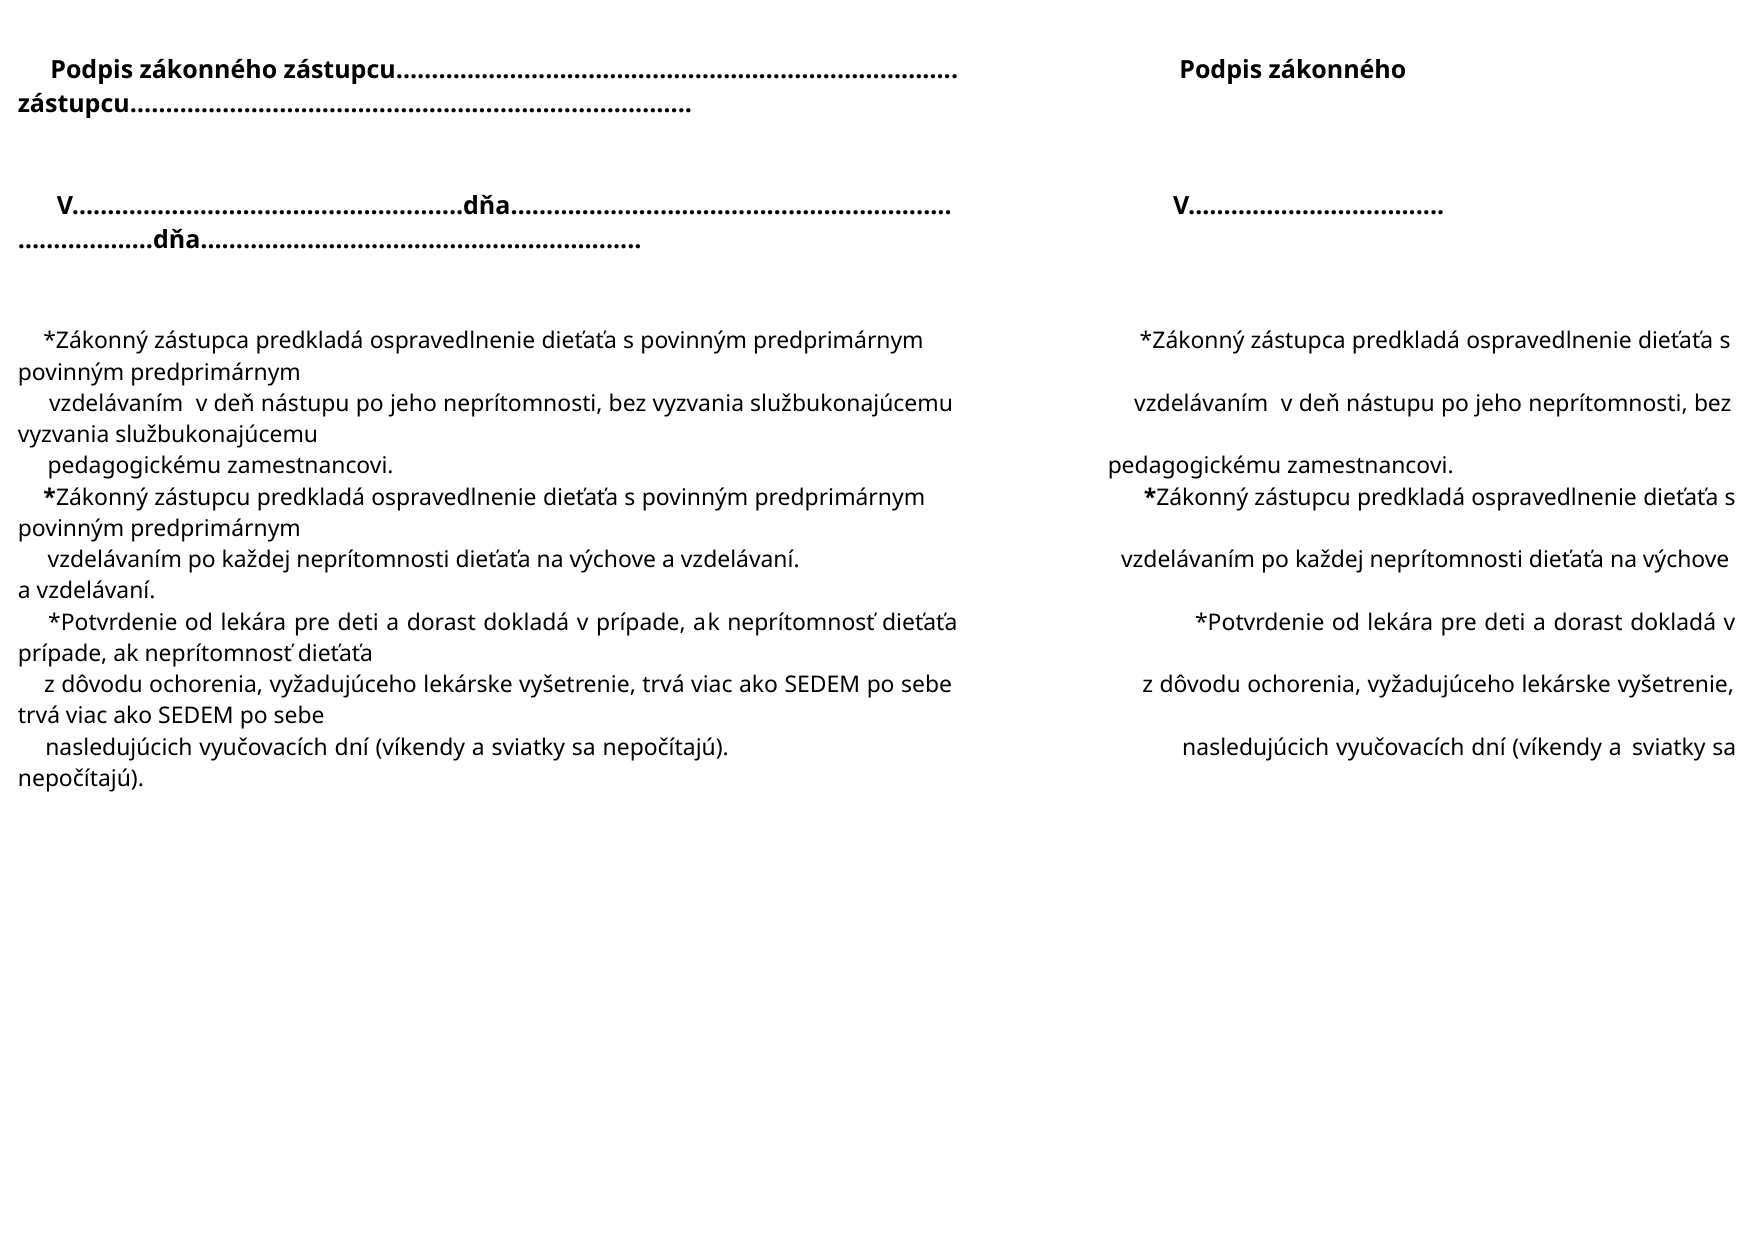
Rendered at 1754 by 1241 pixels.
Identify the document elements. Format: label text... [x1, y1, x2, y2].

text pedagogickému zamestnancovi. pedagogickému zamestnancovi. [18, 449, 1736, 481]
text vzdelávaním po každej neprítomnosti dieťaťa na výchove a vzdelávaní. vzdelávaním po každej neprítomnosti dieťaťa na výchove a vzdelávaní. [18, 543, 1736, 606]
text *Potvrdenie od lekára pre deti a dorast dokladá v prípade, ak neprítomnosť dieťaťa *Potvrdenie od lekára pre deti a dorast dokladá v prípade, ak neprítomnosť dieťaťa [18, 606, 1736, 668]
text *Zákonný zástupca predkladá ospravedlnenie dieťaťa s povinným predprimárnym *Zákonný zástupca predkladá ospravedlnenie dieťaťa s povinným predprimárnym [18, 324, 1736, 387]
text V…………………………......……………….dňa…………......………………………………........ V…………………………......……………….dňa…………......………………………………........ [18, 188, 1736, 256]
text nasledujúcich vyučovacích dní (víkendy a sviatky sa nepočítajú). nasledujúcich vyučovacích dní (víkendy a sviatky sa nepočítajú). [18, 731, 1736, 793]
text Podpis zákonného zástupcu………………………………………………..………………….. Podpis zákonného zástupcu………………………………………………..………………….. [18, 52, 1736, 120]
text vzdelávaním v deň nástupu po jeho neprítomnosti, bez vyzvania službukonajúcemu vzdelávaním v deň nástupu po jeho neprítomnosti, bez vyzvania službukonajúcemu [18, 387, 1736, 449]
text *Zákonný zástupcu predkladá ospravedlnenie dieťaťa s povinným predprimárnym *Zákonný zástupcu predkladá ospravedlnenie dieťaťa s povinným predprimárnym [18, 481, 1736, 543]
text z dôvodu ochorenia, vyžadujúceho lekárske vyšetrenie, trvá viac ako SEDEM po sebe z dôvodu ochorenia, vyžadujúceho lekárske vyšetrenie, trvá viac ako SEDEM po sebe [18, 668, 1736, 731]
